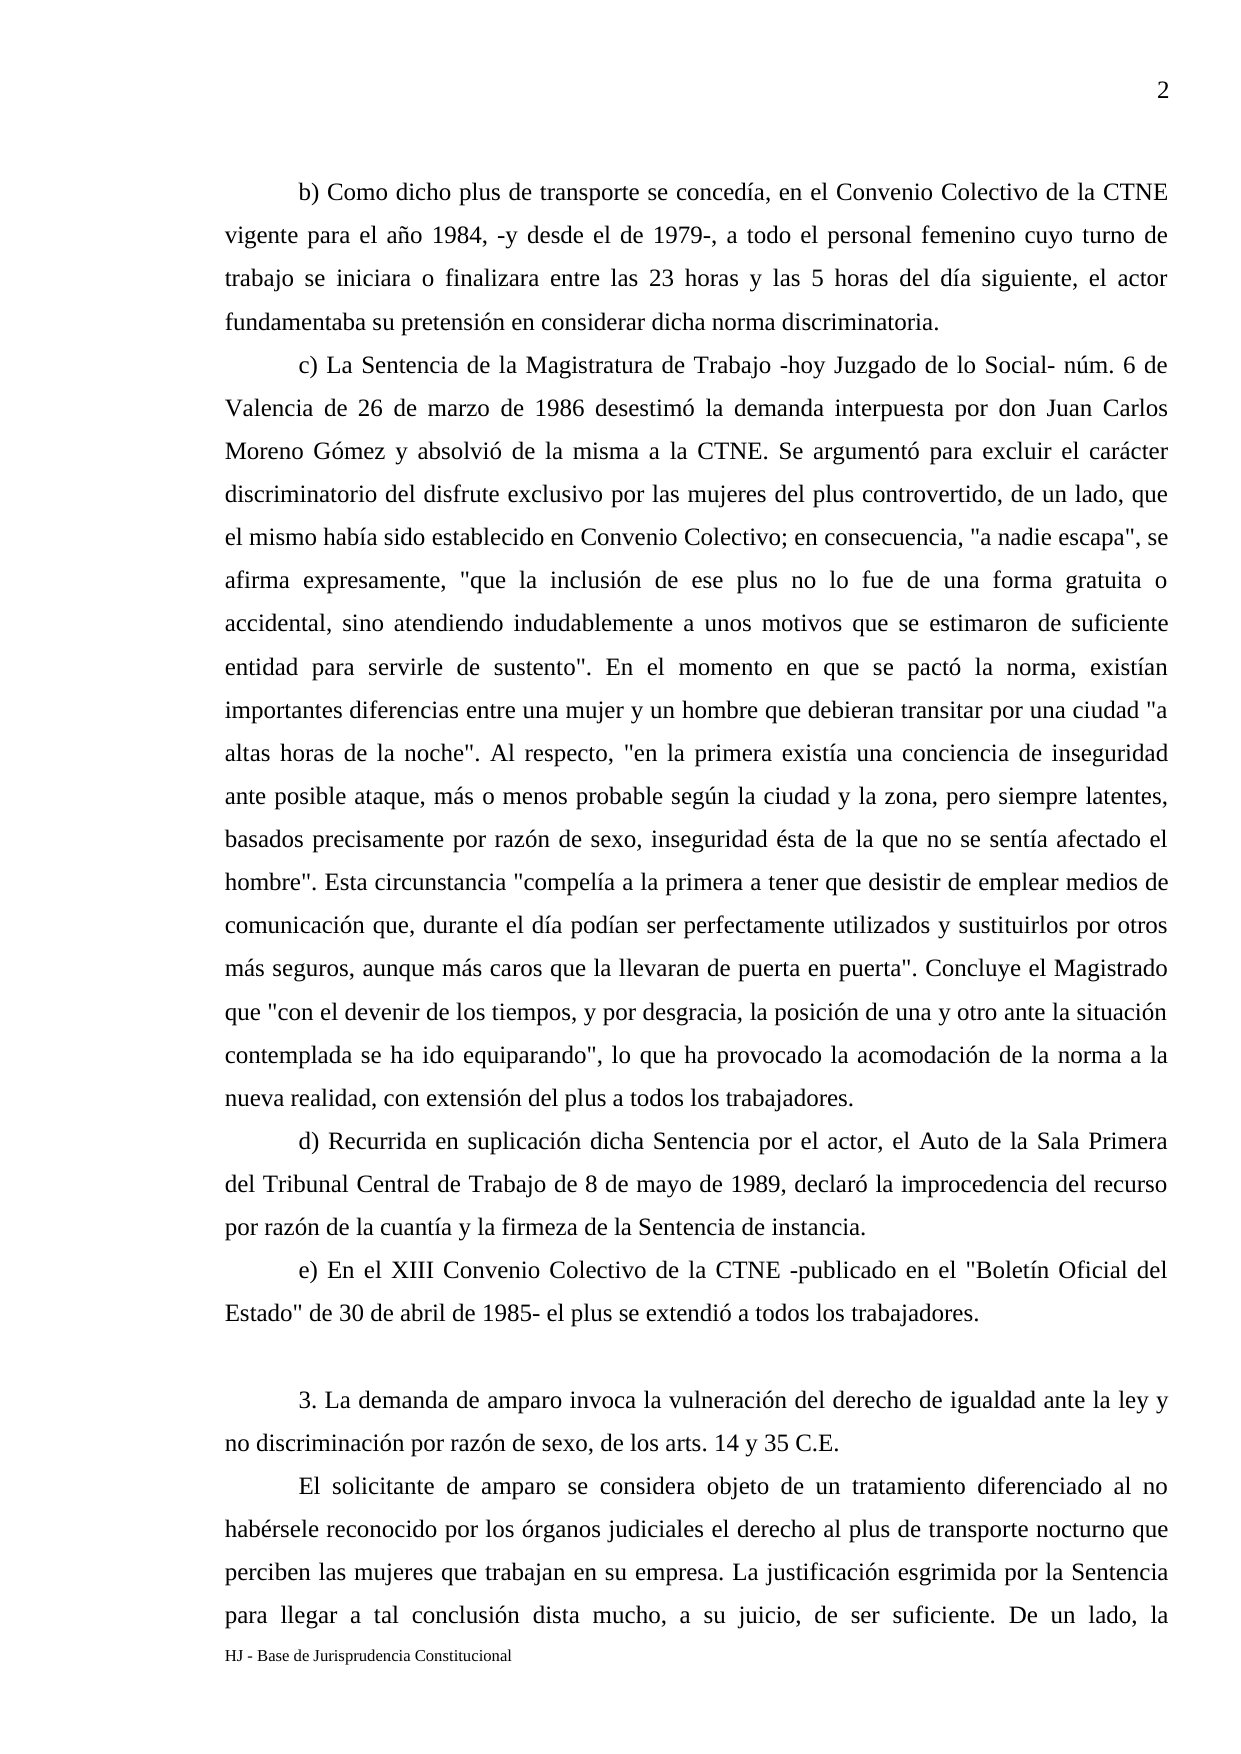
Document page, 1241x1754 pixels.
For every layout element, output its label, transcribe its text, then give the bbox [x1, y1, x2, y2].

text b) Como dicho plus de transporte se concedía, en el Convenio Colectivo de la CTNE vigente para el año 1984, -y desde el de 1979-, a todo el personal femenino cuyo turno de trabajo se iniciara o finalizara entre las 23 horas y las 5 horas del día siguiente, el actor fundamentaba su pretensión en considerar dicha norma discriminatoria. [224, 177, 1169, 335]
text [224, 1471, 1169, 1629]
text e) En el XIII Convenio Colectivo de la CTNE -publicado en el "Boletín Oficial del Estado" de 30 de abril de 1985- el plus se extendió a todos los trabajadores. [224, 1255, 1169, 1327]
text 3. La demanda de amparo invoca la vulneración del derecho de igualdad ante la ley y no discriminación por razón de sexo, de los arts. 14 y 35 C.E. [224, 1385, 1169, 1457]
text d) Recurrida en suplicación dicha Sentencia por el actor, el Auto de la Sala Primera del Tribunal Central de Trabajo de 8 de mayo de 1989, declaró la improcedencia del recurso por razón de la cuantía y la firmeza de la Sentencia de instancia. [224, 1126, 1169, 1241]
text c) La Sentencia de la Magistratura de Trabajo -hoy Juzgado de lo Social- núm. 6 de Valencia de 26 de marzo de 1986 desestimó la demanda interpuesta por don Juan Carlos Moreno Gómez y absolvió de la misma a la CTNE. Se argumentó para excluir el carácter discriminatorio del disfrute exclusivo por las mujeres del plus controvertido, de un lado, que el mismo había sido establecido en Convenio Colectivo; en consecuencia, "a nadie escapa", se afirma expresamente, "que la inclusión de ese plus no lo fue de una forma gratuita o accidental, sino atendiendo indudablemente a unos motivos que se estimaron de suficiente entidad para servirle de sustento". En el momento en que se pactó la norma, existían importantes diferencias entre una mujer y un hombre que debieran transitar por una ciudad "a altas horas de la noche". Al respecto, "en la primera existía una conciencia de inseguridad ante posible ataque, más o menos probable según la ciudad y la zona, pero siempre latentes, basados precisamente por razón de sexo, inseguridad ésta de la que no se sentía afectado el hombre". Esta circunstancia "compelía a la primera a tener que desistir de emplear medios de comunicación que, durante el día podían ser perfectamente utilizados y sustituirlos por otros más seguros, aunque más caros que la llevaran de puerta en puerta". Concluye el Magistrado que "con el devenir de los tiempos, y por desgracia, la posición de una y otro ante la situación contemplada se ha ido equiparando", lo que ha provocado la acomodación de la norma a la nueva realidad, con extensión del plus a todos los trabajadores. [224, 350, 1169, 1112]
